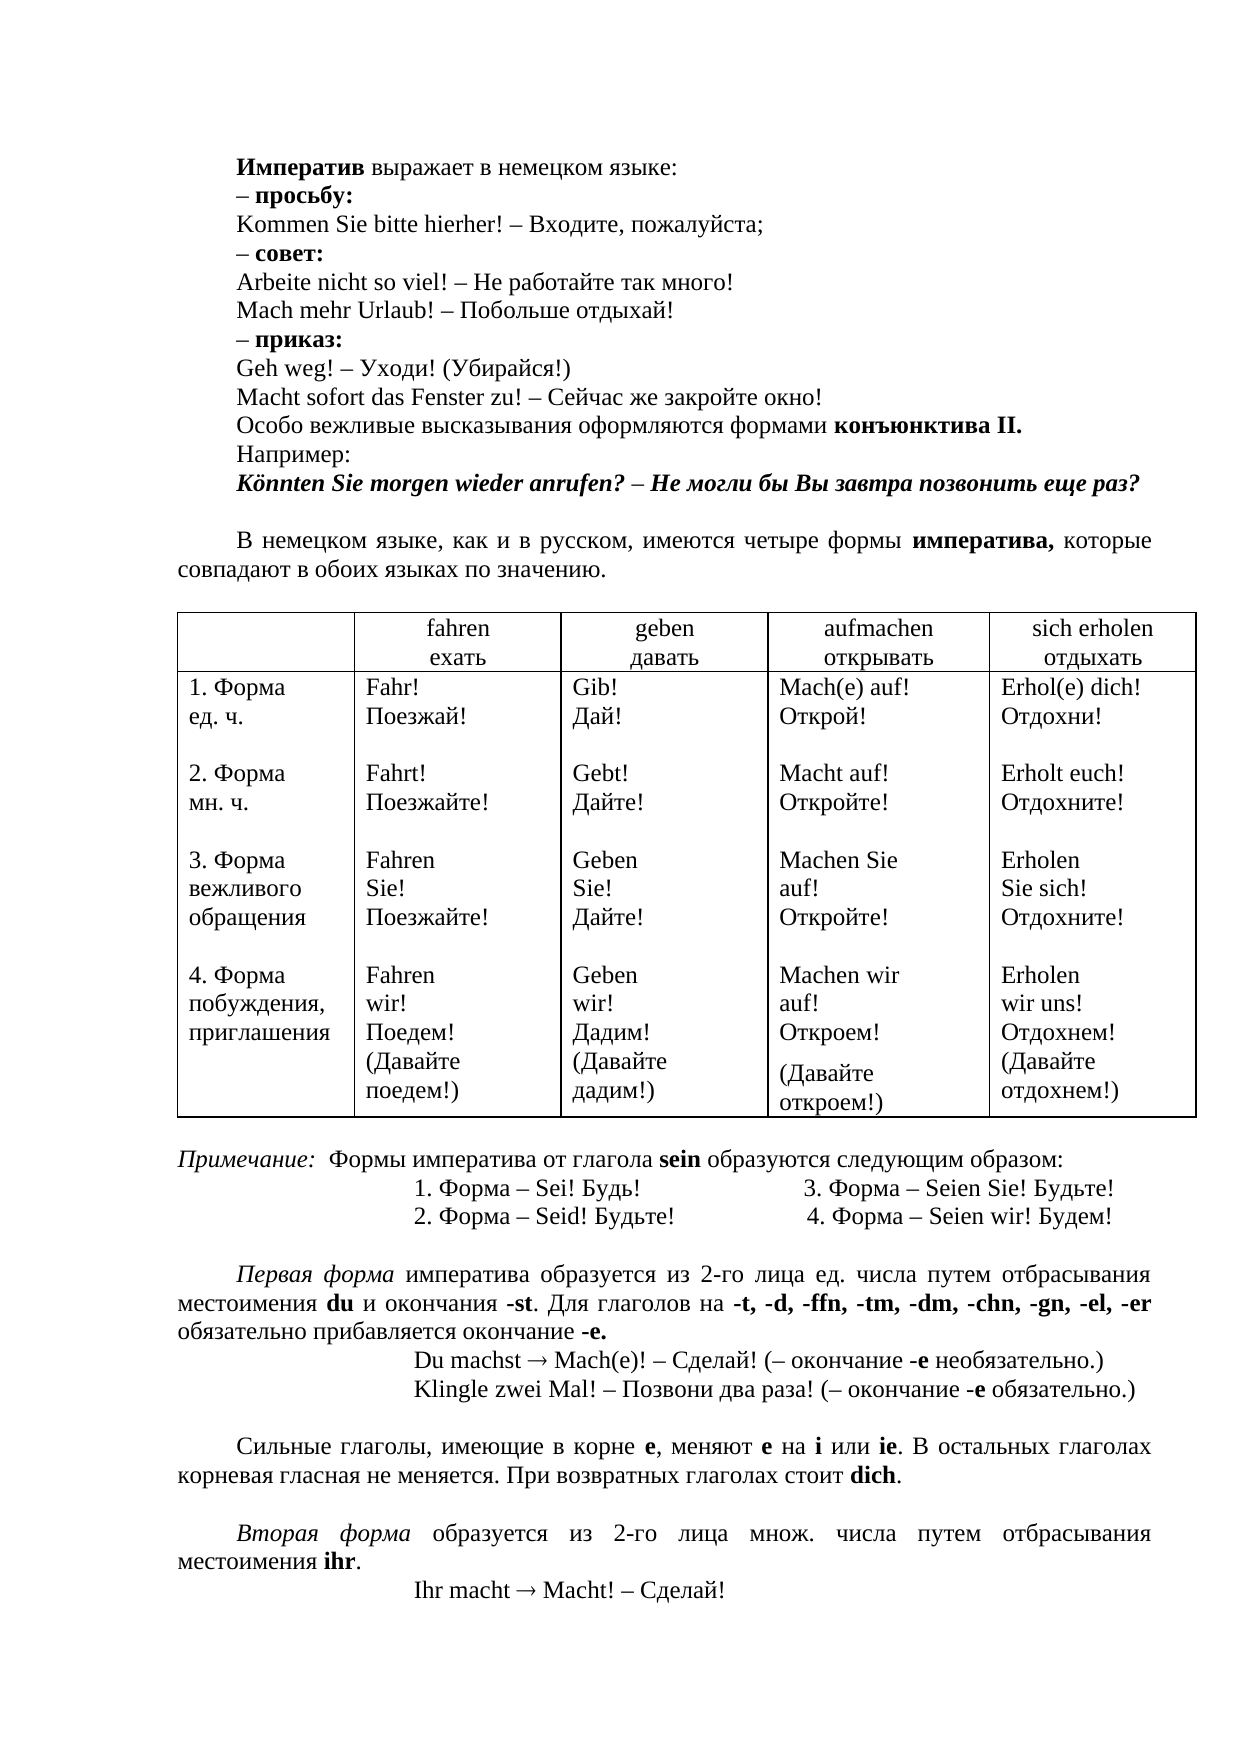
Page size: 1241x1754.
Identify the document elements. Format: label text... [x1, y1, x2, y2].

text – просьбу: [177, 180, 1152, 209]
text Du machst Mach(e)! – Сделай! (– окончание -е необязательно.) [177, 1345, 1152, 1374]
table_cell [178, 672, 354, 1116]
text Сильные глаголы, имеющие в корне е, меняют е на i или ie. В остальных глаголах корневая гласная не меняется. При возвратных глаголах стоит dich. [177, 1431, 1152, 1489]
text Примечание: Формы императива от глагола sein образуются следующим образом: [177, 1144, 1152, 1173]
text Könnten Sie morgen wieder anrufen? – Не могли бы Вы завтра позвонить еще раз? [177, 468, 1152, 497]
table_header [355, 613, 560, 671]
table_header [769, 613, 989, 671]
text Macht sofort das Fenster zu! – Сейчас же закройте окно! [177, 382, 1152, 410]
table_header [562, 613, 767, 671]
text Особо вежливые высказывания оформляются формами конъюнктива II. [177, 410, 1152, 439]
text Ihr macht Macht! – Сделай! [177, 1575, 1152, 1604]
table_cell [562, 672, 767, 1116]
text Например: [177, 439, 1152, 468]
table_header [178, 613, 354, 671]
text В немецком языке, как и в русском, имеются четыре формы императива, которые совпадают в обоих языках по значению. [177, 525, 1152, 583]
text Mach mehr Urlaub! – Побольше отдыхай! [177, 295, 1152, 324]
text Первая форма императива образуется из 2-го лица ед. числа путем отбрасывания местоимения du и окончания -st. Для глаголов на -t, -d, -ffn, -tm, -dm, -chn, -gn, -el, -er обязательно прибавляется окончание -е. [177, 1259, 1152, 1345]
text Императив выражает в немецком языке: [177, 152, 1152, 180]
text Kommen Sie bitte hierher! – Входите, пожалуйста; [177, 209, 1152, 238]
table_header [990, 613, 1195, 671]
text 2. Форма – Seid! Будьте! 4. Форма – Seien wir! Будем! [177, 1201, 1152, 1230]
text Вторая форма образуется из 2-го лица множ. числа путем отбрасывания местоимения ihr. [177, 1518, 1152, 1575]
text Geh weg! – Уходи! (Убирайся!) [177, 353, 1152, 382]
text – совет: [177, 238, 1152, 267]
text Klingle zwei Mal! – Позвони два раза! (– окончание -е обязательно.) [177, 1374, 1152, 1403]
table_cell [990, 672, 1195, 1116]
text 1. Форма – Sei! Будь! 3. Форма – Seien Sie! Будьте! [177, 1173, 1152, 1201]
text – приказ: [177, 324, 1152, 353]
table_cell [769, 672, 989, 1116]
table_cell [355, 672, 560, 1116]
text Arbeite nicht so viel! – Не работайте так много! [177, 267, 1152, 295]
